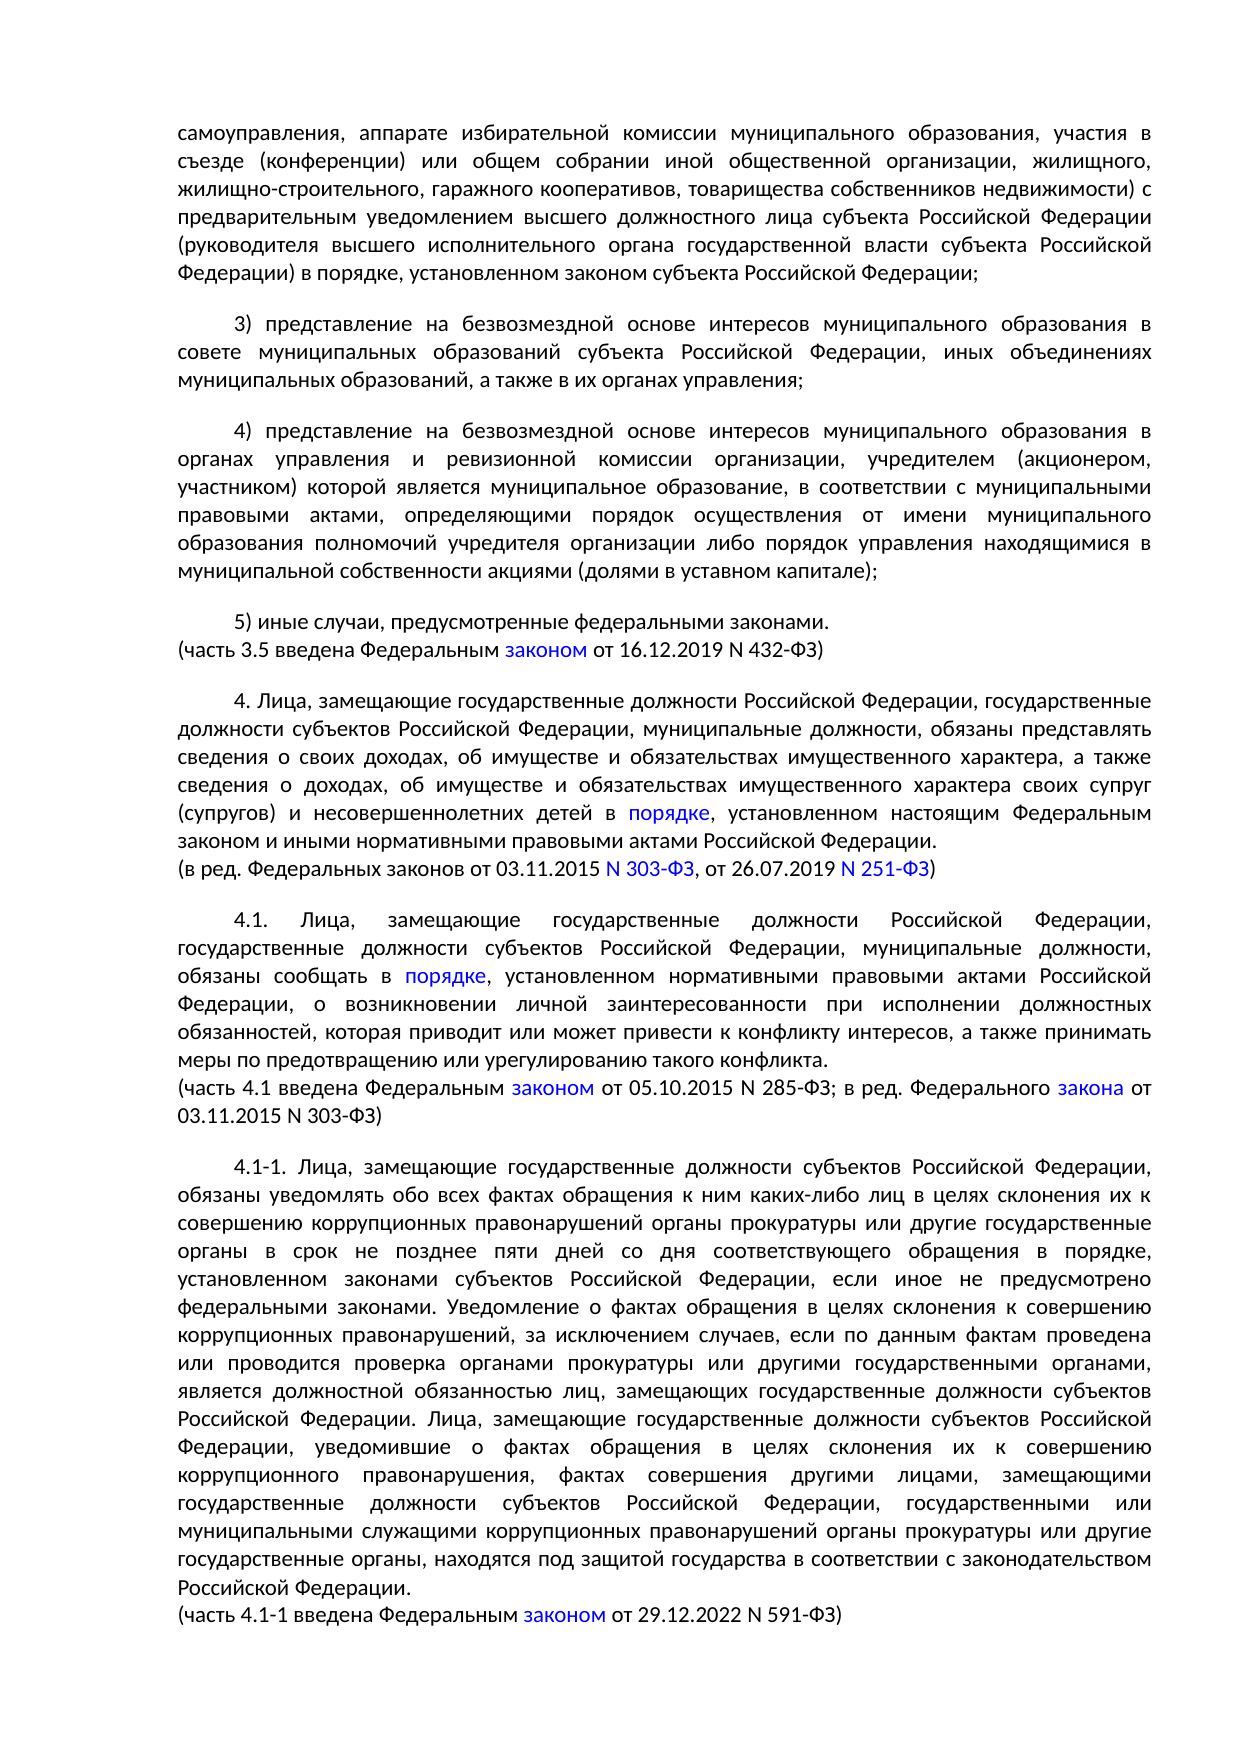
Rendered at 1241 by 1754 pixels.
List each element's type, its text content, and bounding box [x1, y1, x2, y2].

text (часть 4.1 введена Федеральным законом от 05.10.2015 N 285-ФЗ; в ред. Федерального закона от 03.11.2015 N 303-ФЗ) [177, 1073, 1152, 1129]
text 3) представление на безвозмездной основе интересов муниципального образования в совете муниципальных образований субъекта Российской Федерации, иных объединениях муниципальных образований, а также в их органах управления; [177, 309, 1152, 393]
text 4.1. Лица, замещающие государственные должности Российской Федерации, государственные должности субъектов Российской Федерации, муниципальные должности, обязаны сообщать в порядке, установленном нормативными правовыми актами Российской Федерации, о возникновении личной заинтересованности при исполнении должностных обязанностей, которая приводит или может привести к конфликту интересов, а также принимать меры по предотвращению или урегулированию такого конфликта. [177, 905, 1152, 1073]
text 4) представление на безвозмездной основе интересов муниципального образования в органах управления и ревизионной комиссии организации, учредителем (акционером, участником) которой является муниципальное образование, в соответствии с муниципальными правовыми актами, определяющими порядок осуществления от имени муниципального образования полномочий учредителя организации либо порядок управления находящимися в муниципальной собственности акциями (долями в уставном капитале); [177, 416, 1152, 584]
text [177, 118, 1152, 286]
text (в ред. Федеральных законов от 03.11.2015 N 303-ФЗ, от 26.07.2019 N 251-ФЗ) [177, 854, 1152, 882]
text (часть 4.1-1 введена Федеральным законом от 29.12.2022 N 591-ФЗ) [177, 1601, 1152, 1629]
text 4. Лица, замещающие государственные должности Российской Федерации, государственные должности субъектов Российской Федерации, муниципальные должности, обязаны представлять сведения о своих доходах, об имуществе и обязательствах имущественного характера, а также сведения о доходах, об имуществе и обязательствах имущественного характера своих супруг (супругов) и несовершеннолетних детей в порядке, установленном настоящим Федеральным законом и иными нормативными правовыми актами Российской Федерации. [177, 686, 1152, 854]
text 4.1-1. Лица, замещающие государственные должности субъектов Российской Федерации, обязаны уведомлять обо всех фактах обращения к ним каких-либо лиц в целях склонения их к совершению коррупционных правонарушений органы прокуратуры или другие государственные органы в срок не позднее пяти дней со дня соответствующего обращения в порядке, установленном законами субъектов Российской Федерации, если иное не предусмотрено федеральными законами. Уведомление о фактах обращения в целях склонения к совершению коррупционных правонарушений, за исключением случаев, если по данным фактам проведена или проводится проверка органами прокуратуры или другими государственными органами, является должностной обязанностью лиц, замещающих государственные должности субъектов Российской Федерации. Лица, замещающие государственные должности субъектов Российской Федерации, уведомившие о фактах обращения в целях склонения их к совершению коррупционного правонарушения, фактах совершения другими лицами, замещающими государственные должности субъектов Российской Федерации, государственными или муниципальными служащими коррупционных правонарушений органы прокуратуры или другие государственные органы, находятся под защитой государства в соответствии с законодательством Российской Федерации. [177, 1152, 1152, 1601]
text 5) иные случаи, предусмотренные федеральными законами. [177, 607, 1152, 635]
text (часть 3.5 введена Федеральным законом от 16.12.2019 N 432-ФЗ) [177, 635, 1152, 663]
